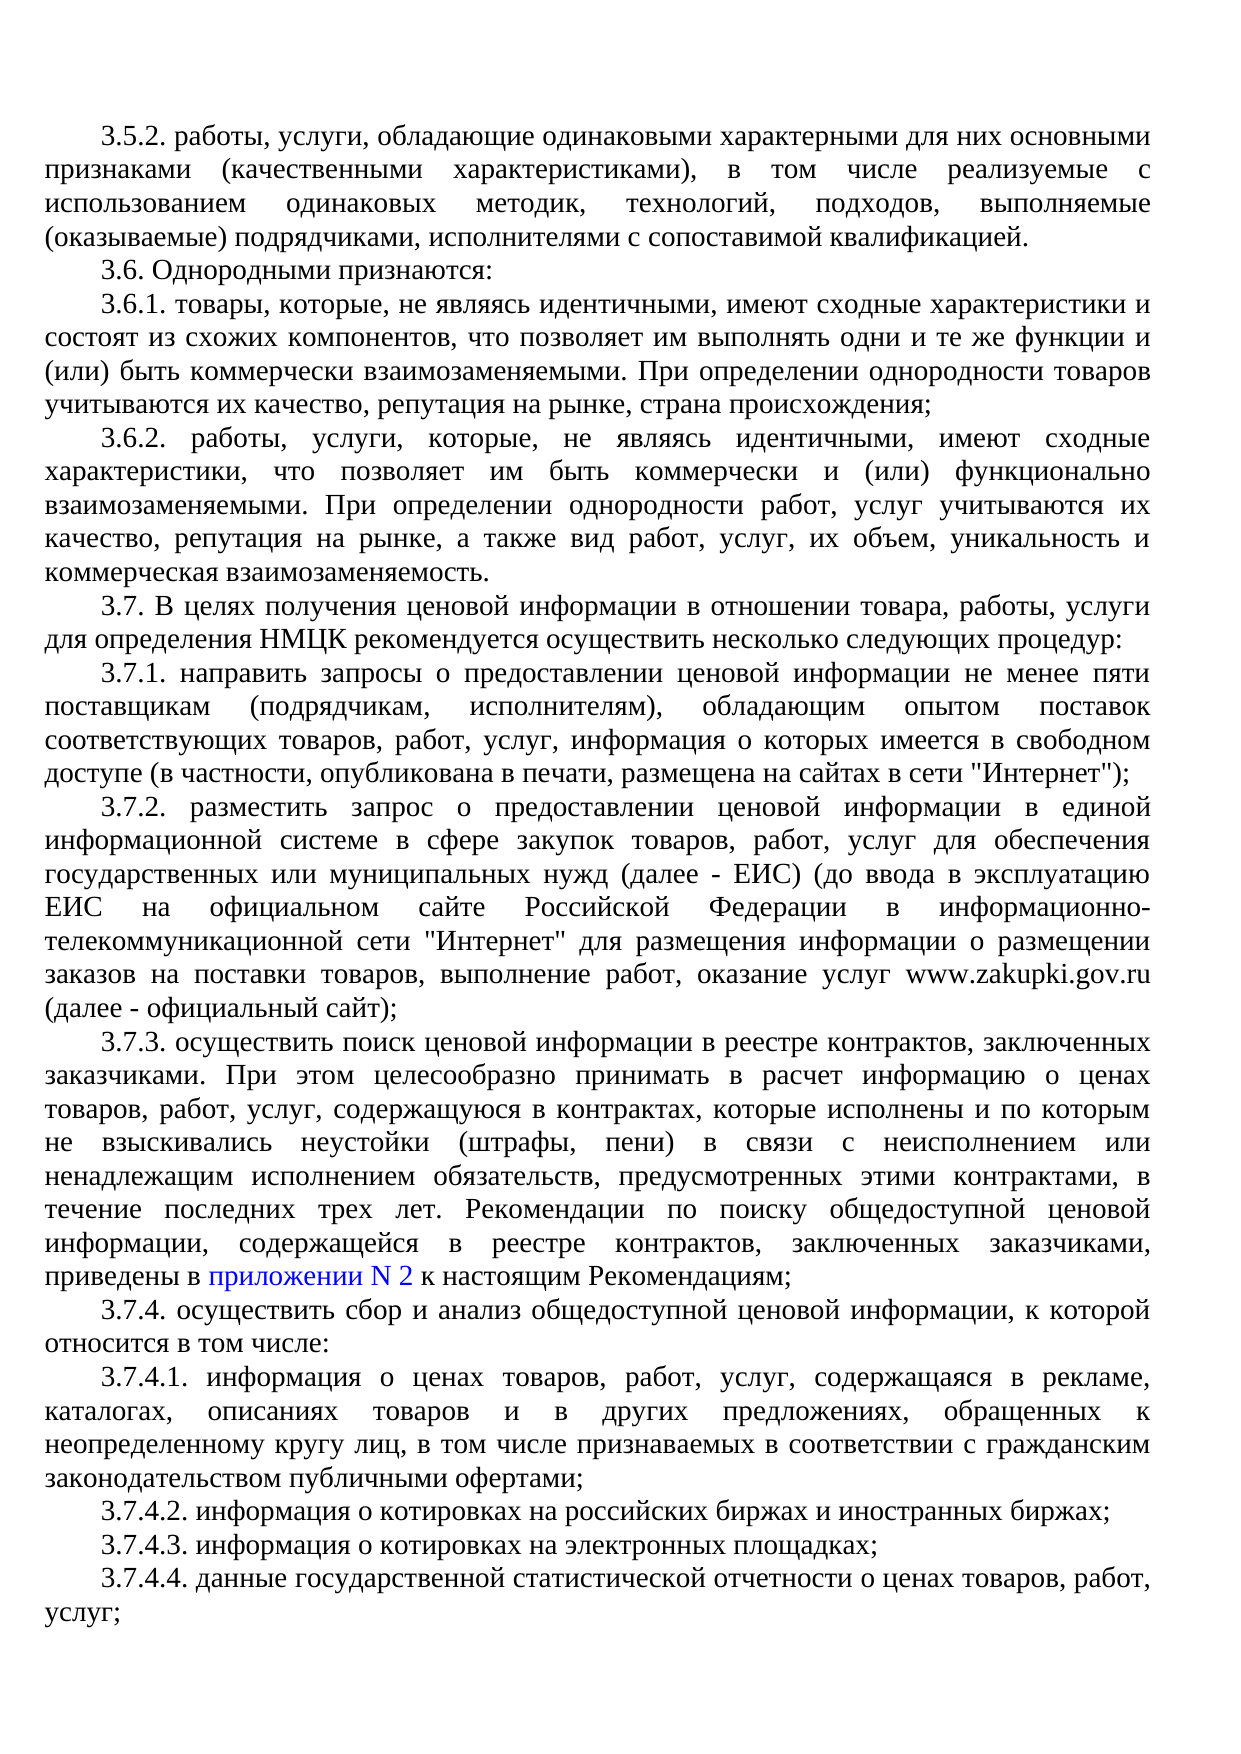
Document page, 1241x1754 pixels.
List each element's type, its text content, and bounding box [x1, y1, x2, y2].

text 3.7.4.4. данные государственной статистической отчетности о ценах товаров, работ, услуг; [44, 1560, 1152, 1627]
text 3.7. В целях получения ценовой информации в отношении товара, работы, услуги для определения НМЦК рекомендуется осуществить несколько следующих процедур: [44, 588, 1152, 655]
text 3.7.4. осуществить сбор и анализ общедоступной ценовой информации, к которой относится в том числе: [44, 1292, 1152, 1359]
text 3.6. Однородными признаются: [44, 252, 1152, 286]
text 3.6.2. работы, услуги, которые, не являясь идентичными, имеют сходные характеристики, что позволяет им быть коммерчески и (или) функционально взаимозаменяемыми. При определении однородности работ, услуг учитываются их качество, репутация на рынке, а также вид работ, услуг, их объем, уникальность и коммерческая взаимозаменяемость. [44, 420, 1152, 588]
text 3.7.3. осуществить поиск ценовой информации в реестре контрактов, заключенных заказчиками. При этом целесообразно принимать в расчет информацию о ценах товаров, работ, услуг, содержащуюся в контрактах, которые исполнены и по которым не взыскивались неустойки (штрафы, пени) в связи с неисполнением или ненадлежащим исполнением обязательств, предусмотренных этими контрактами, в течение последних трех лет. Рекомендации по поиску общедоступной ценовой информации, содержащейся в реестре контрактов, заключенных заказчиками, приведены в приложении N 2 к настоящим Рекомендациям; [44, 1024, 1152, 1292]
text 3.7.2. разместить запрос о предоставлении ценовой информации в единой информационной системе в сфере закупок товаров, работ, услуг для обеспечения государственных или муниципальных нужд (далее - ЕИС) (до ввода в эксплуатацию ЕИС на официальном сайте Российской Федерации в информационно-телекоммуникационной сети "Интернет" для размещения информации о размещении заказов на поставки товаров, выполнение работ, оказание услуг www.zakupki.gov.ru (далее - официальный сайт); [44, 789, 1152, 1024]
text 3.7.4.3. информация о котировках на электронных площадках; [44, 1527, 1152, 1560]
text 3.7.1. направить запросы о предоставлении ценовой информации не менее пяти поставщикам (подрядчикам, исполнителям), обладающим опытом поставок соответствующих товаров, работ, услуг, информация о которых имеется в свободном доступе (в частности, опубликована в печати, размещена на сайтах в сети "Интернет"); [44, 655, 1152, 789]
text 3.7.4.2. информация о котировках на российских биржах и иностранных биржах; [44, 1493, 1152, 1527]
text 3.7.4.1. информация о ценах товаров, работ, услуг, содержащаяся в рекламе, каталогах, описаниях товаров и в других предложениях, обращенных к неопределенному кругу лиц, в том числе признаваемых в соответствии с гражданским законодательством публичными офертами; [44, 1359, 1152, 1493]
text 3.6.1. товары, которые, не являясь идентичными, имеют сходные характеристики и состоят из схожих компонентов, что позволяет им выполнять одни и те же функции и (или) быть коммерчески взаимозаменяемыми. При определении однородности товаров учитываются их качество, репутация на рынке, страна происхождения; [44, 286, 1152, 420]
text 3.5.2. работы, услуги, обладающие одинаковыми характерными для них основными признаками (качественными характеристиками), в том числе реализуемые с использованием одинаковых методик, технологий, подходов, выполняемые (оказываемые) подрядчиками, исполнителями с сопоставимой квалификацией. [44, 118, 1152, 252]
